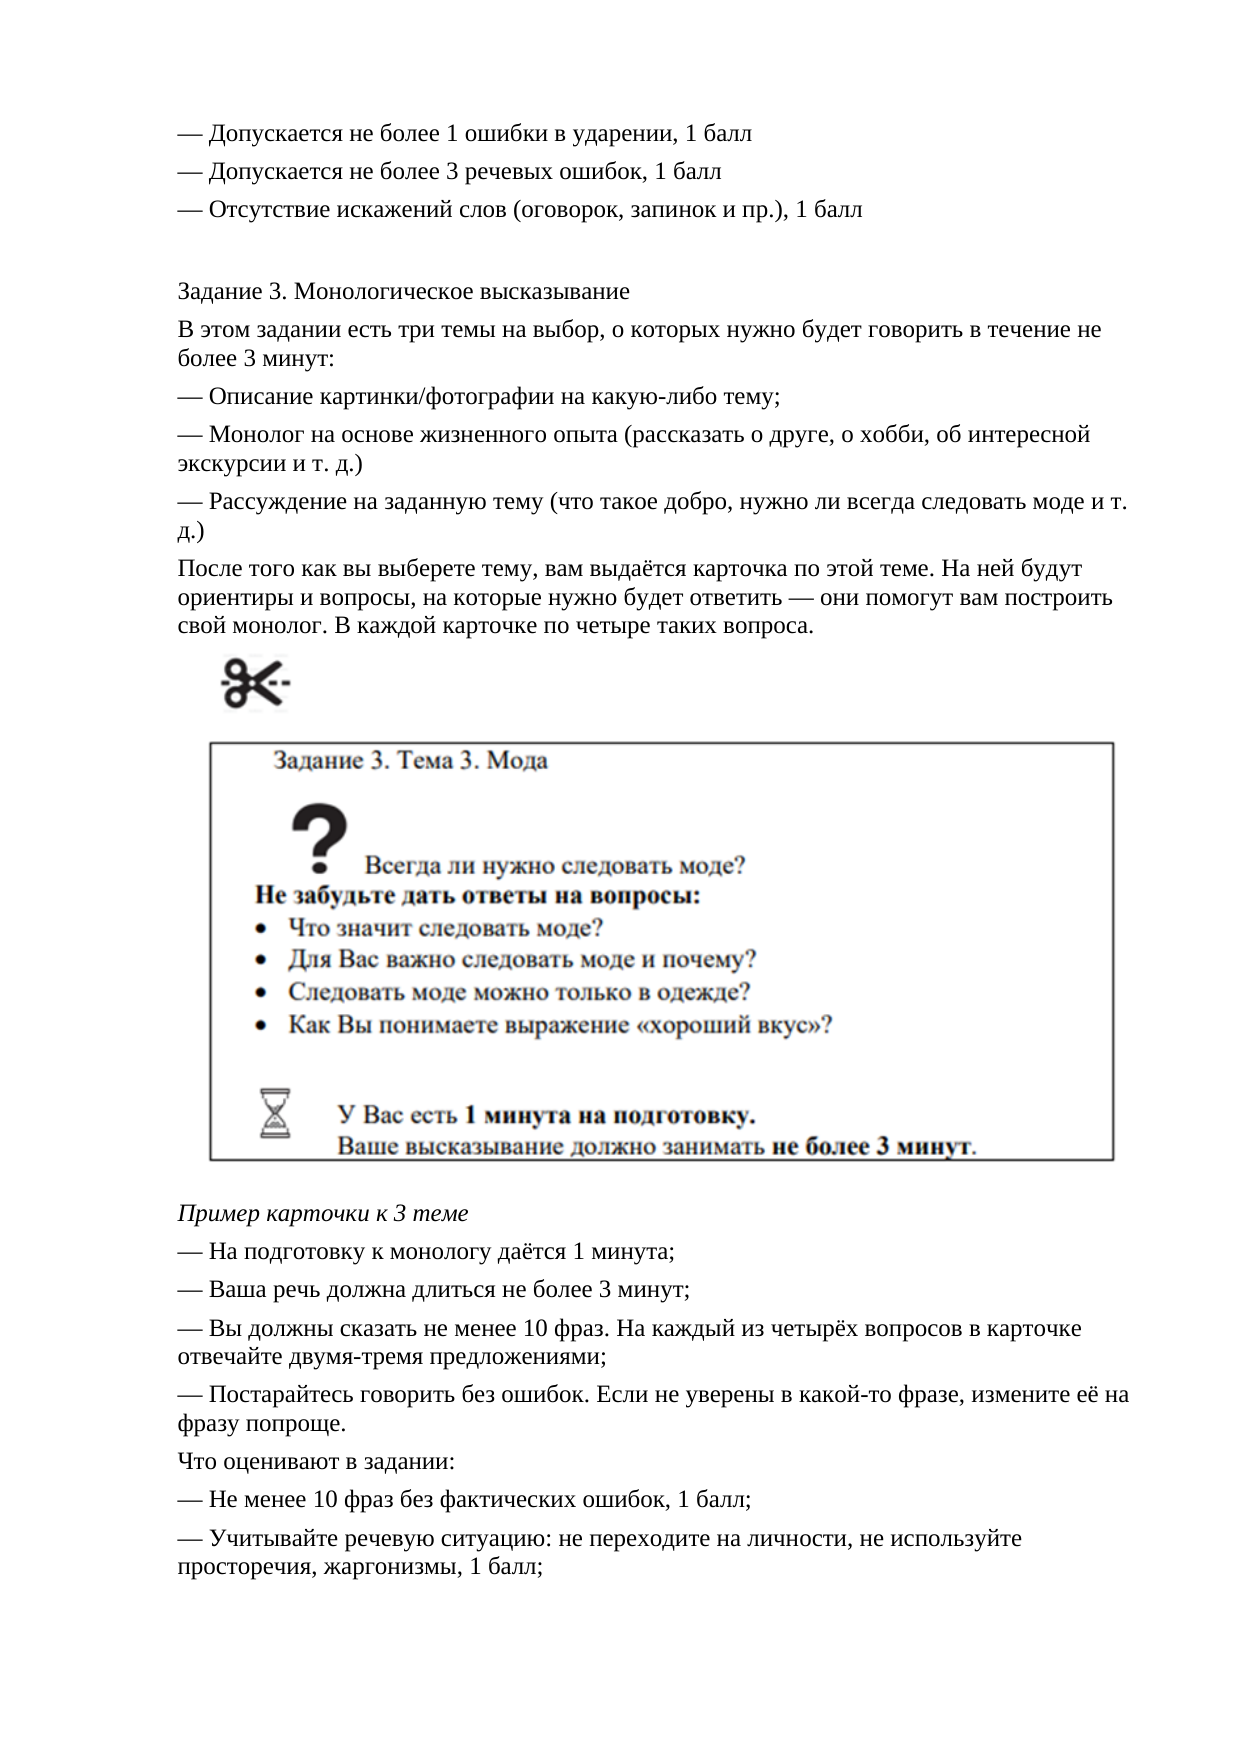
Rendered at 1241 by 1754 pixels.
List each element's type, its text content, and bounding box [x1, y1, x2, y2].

text — Монолог на основе жизненного опыта (рассказать о друге, о хобби, об интересной экскурсии и т. д.) [177, 419, 1152, 477]
text В этом задании есть три темы на выбор, о которых нужно будет говорить в течение не более 3 минут: [177, 314, 1152, 372]
text — Допускается не более 1 ошибки в ударении, 1 балл [177, 118, 1152, 147]
text После того как вы выберете тему, вам выдаётся карточка по этой теме. На ней будут ориентиры и вопросы, на которые нужно будет ответить — они помогут вам построить свой монолог. В каждой карточке по четыре таких вопроса. [177, 553, 1152, 639]
text — На подготовку к монологу даётся 1 минута; [177, 1236, 1152, 1265]
text — Постарайтесь говорить без ошибок. Если не уверены в какой-то фразе, измените её на фразу попроще. [177, 1379, 1152, 1437]
text — Вы должны сказать не менее 10 фраз. На каждый из четырёх вопросов в карточке отвечайте двумя-тремя предложениями; [177, 1313, 1152, 1370]
text — Не менее 10 фраз без фактических ошибок, 1 балл; [177, 1484, 1152, 1513]
text Задание 3. Монологическое высказывание [177, 276, 1152, 305]
text — Описание картинки/фотографии на какую-либо тему; [177, 381, 1152, 410]
text — Учитывайте речевую ситуацию: не переходите на личности, не используйте просторечия, жаргонизмы, 1 балл; [177, 1523, 1152, 1580]
text Пример карточки к 3 теме [177, 1198, 1152, 1227]
text Что оценивают в задании: [177, 1446, 1152, 1475]
text — Ваша речь должна длиться не более 3 минут; [177, 1274, 1152, 1303]
text — Рассуждение на заданную тему (что такое добро, нужно ли всегда следовать моде и т. д.) [177, 486, 1152, 544]
text — Допускается не более 3 речевых ошибок, 1 балл [177, 156, 1152, 185]
text — Отсутствие искажений слов (оговорок, запинок и пр.), 1 балл [177, 194, 1152, 223]
picture [177, 639, 1152, 1189]
